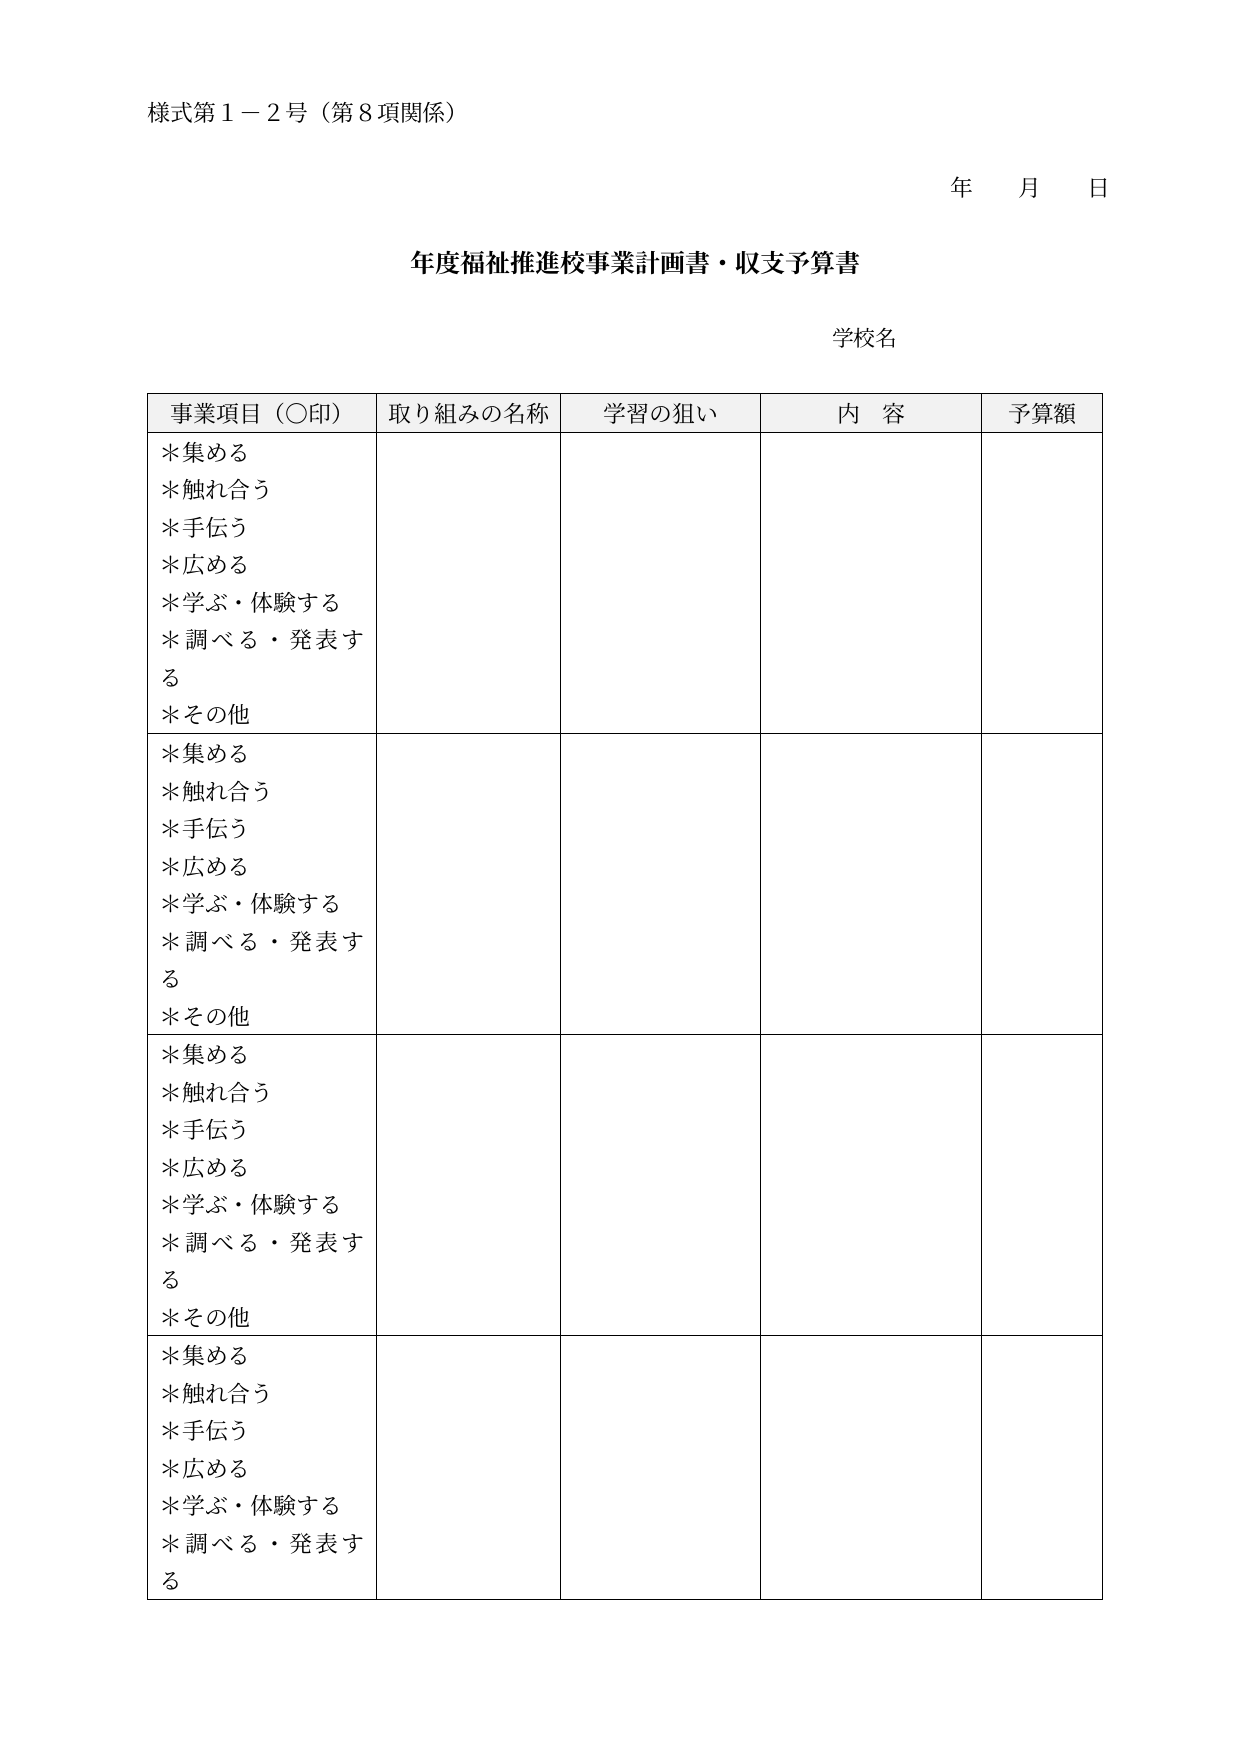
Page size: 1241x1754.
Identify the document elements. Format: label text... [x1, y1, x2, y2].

table_header 取り組みの名称 [377, 394, 560, 432]
table_cell [761, 433, 981, 733]
table_cell [561, 433, 760, 733]
table_cell [761, 734, 981, 1034]
table_cell [561, 1336, 760, 1598]
table_header 学習の狙い [561, 394, 760, 432]
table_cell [148, 1336, 376, 1598]
text 学校名 [148, 318, 1035, 356]
table_cell [377, 1336, 560, 1598]
table_cell [982, 1035, 1102, 1335]
table_cell [377, 1035, 560, 1335]
table_cell [377, 734, 560, 1034]
table_cell ＊集める ＊触れ合う ＊手伝う ＊広める ＊学ぶ・体験する ＊調べる・発表する ＊その他 [148, 734, 376, 1034]
text 年 月 日 [148, 168, 1122, 206]
table_header 予算額 [982, 394, 1102, 432]
text 年度福祉推進校事業計画書・収支予算書 [148, 243, 1122, 281]
table_cell [377, 433, 560, 733]
table_cell [982, 1336, 1102, 1598]
table_cell [761, 1336, 981, 1598]
table_cell [982, 734, 1102, 1034]
text 様式第１－２号（第８項関係） [148, 93, 1122, 131]
table_header 内 容 [761, 394, 981, 432]
table_header 事業項目（〇印） [148, 394, 376, 432]
table_cell [561, 734, 760, 1034]
table_cell ＊集める ＊触れ合う ＊手伝う ＊広める ＊学ぶ・体験する ＊調べる・発表する ＊その他 [148, 433, 376, 733]
table_cell [561, 1035, 760, 1335]
table_cell [982, 433, 1102, 733]
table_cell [148, 1035, 376, 1335]
table_cell [761, 1035, 981, 1335]
